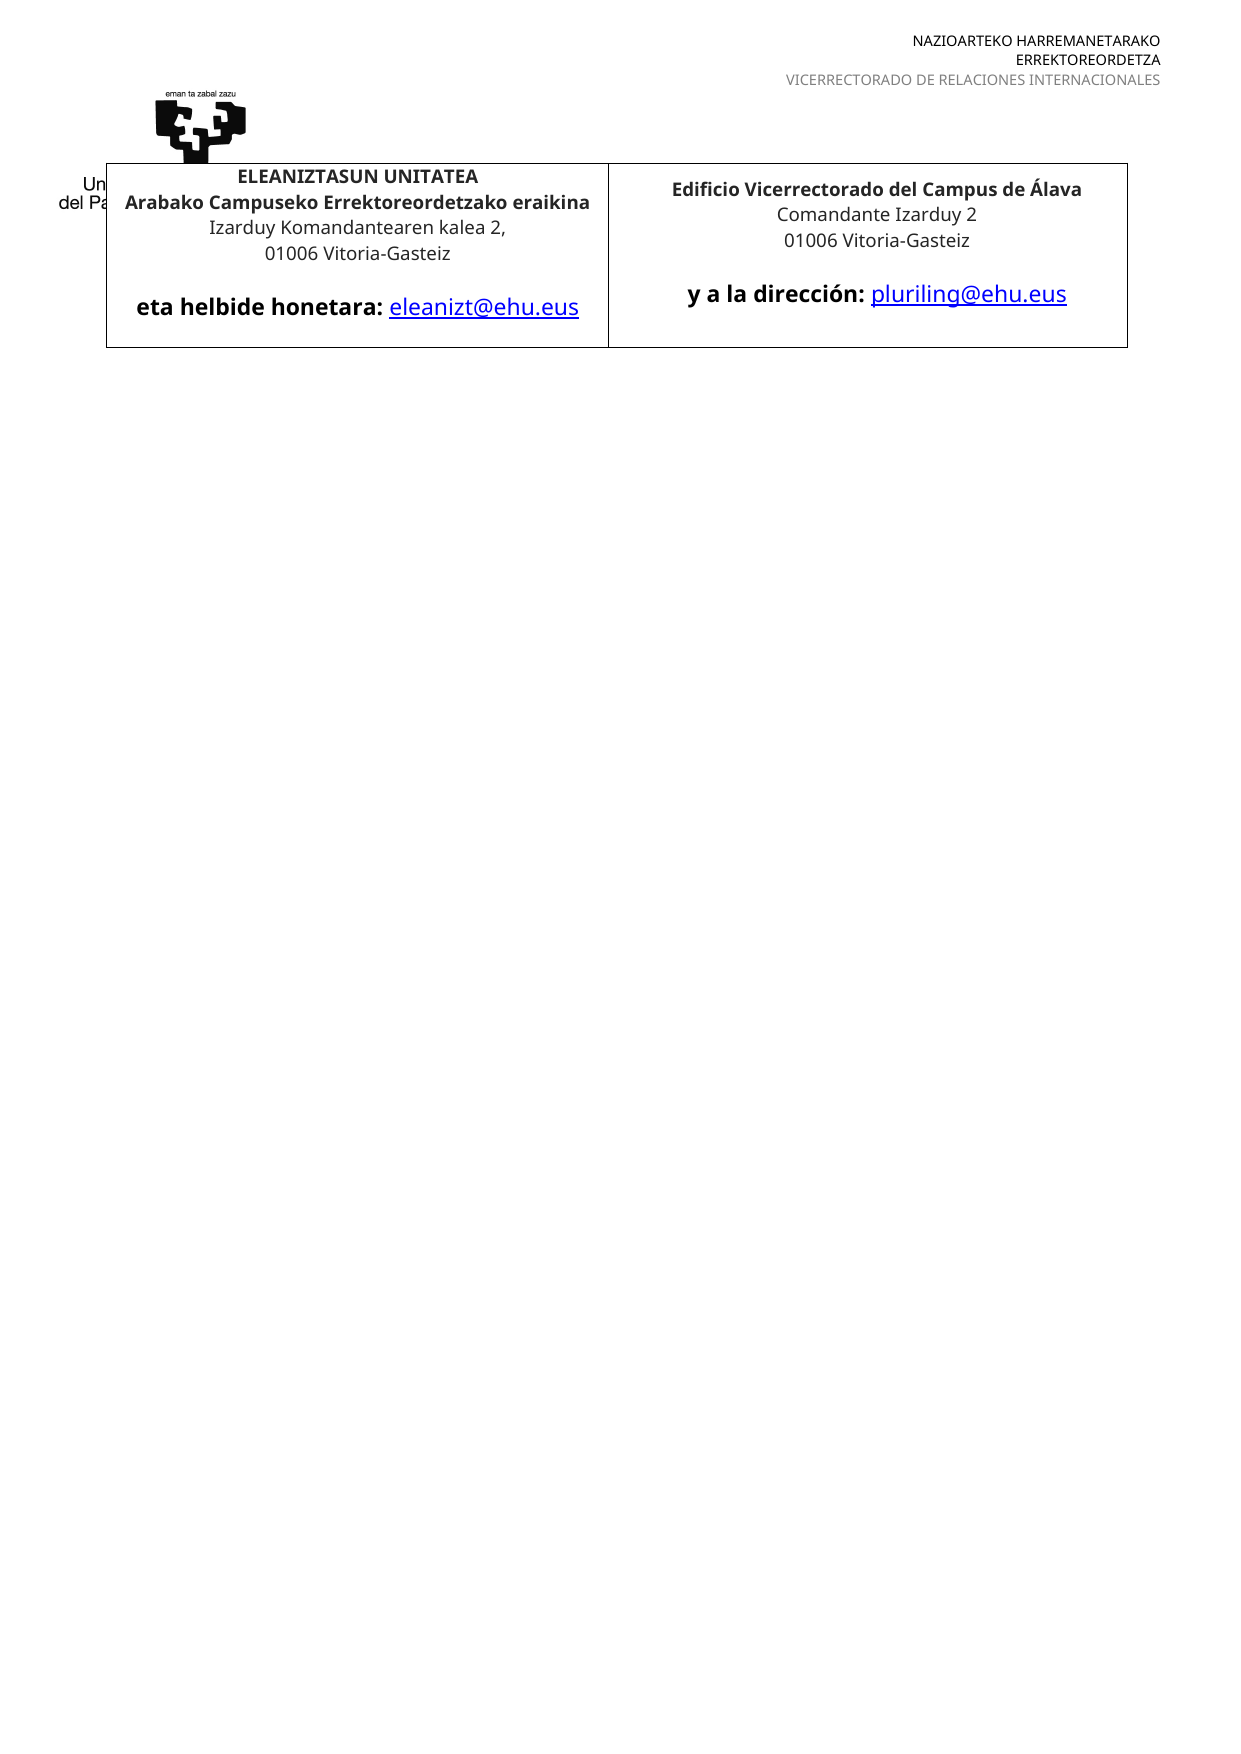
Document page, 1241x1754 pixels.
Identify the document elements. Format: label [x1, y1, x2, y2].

picture [0, 0, 363, 232]
table_header [107, 164, 608, 347]
table_header [609, 164, 1127, 347]
